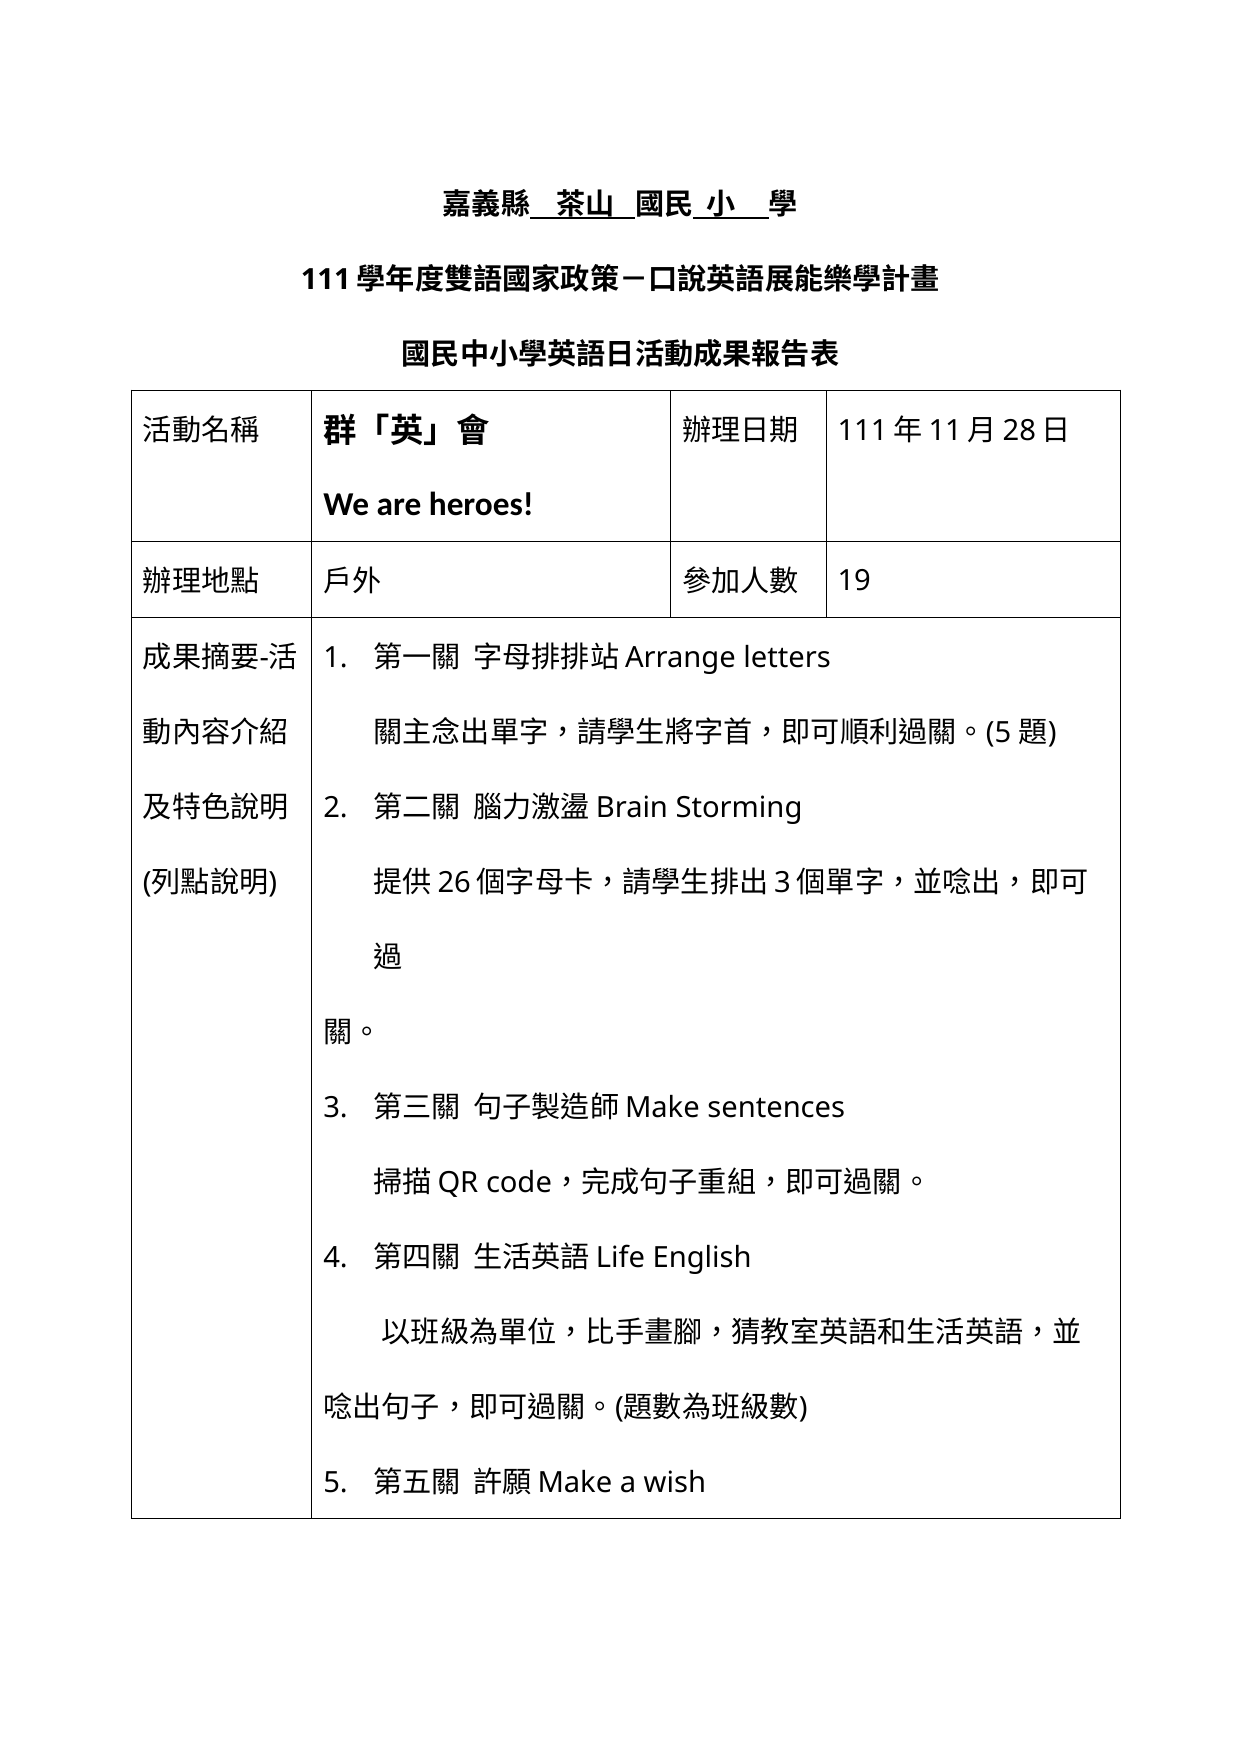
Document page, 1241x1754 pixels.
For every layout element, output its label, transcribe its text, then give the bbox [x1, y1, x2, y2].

table_cell 戶外 [312, 542, 670, 617]
table_cell 辦理地點 [132, 542, 311, 617]
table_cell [132, 618, 311, 1518]
text 嘉義縣 茶山 國民 小 學 [187, 164, 1053, 239]
table_cell 19 [827, 542, 1120, 617]
table_header 群「英」會 We are heroes! [312, 391, 670, 541]
text 111學年度雙語國家政策－口說英語展能樂學計畫 [187, 239, 1053, 314]
table_cell 參加人數 [671, 542, 826, 617]
table_header 活動名稱 [132, 391, 311, 541]
text 國民中小學英語日活動成果報告表 [187, 314, 1053, 389]
table_header 111年11月28日 [827, 391, 1120, 541]
table_header 辦理日期 [671, 391, 826, 541]
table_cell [312, 618, 1120, 1518]
